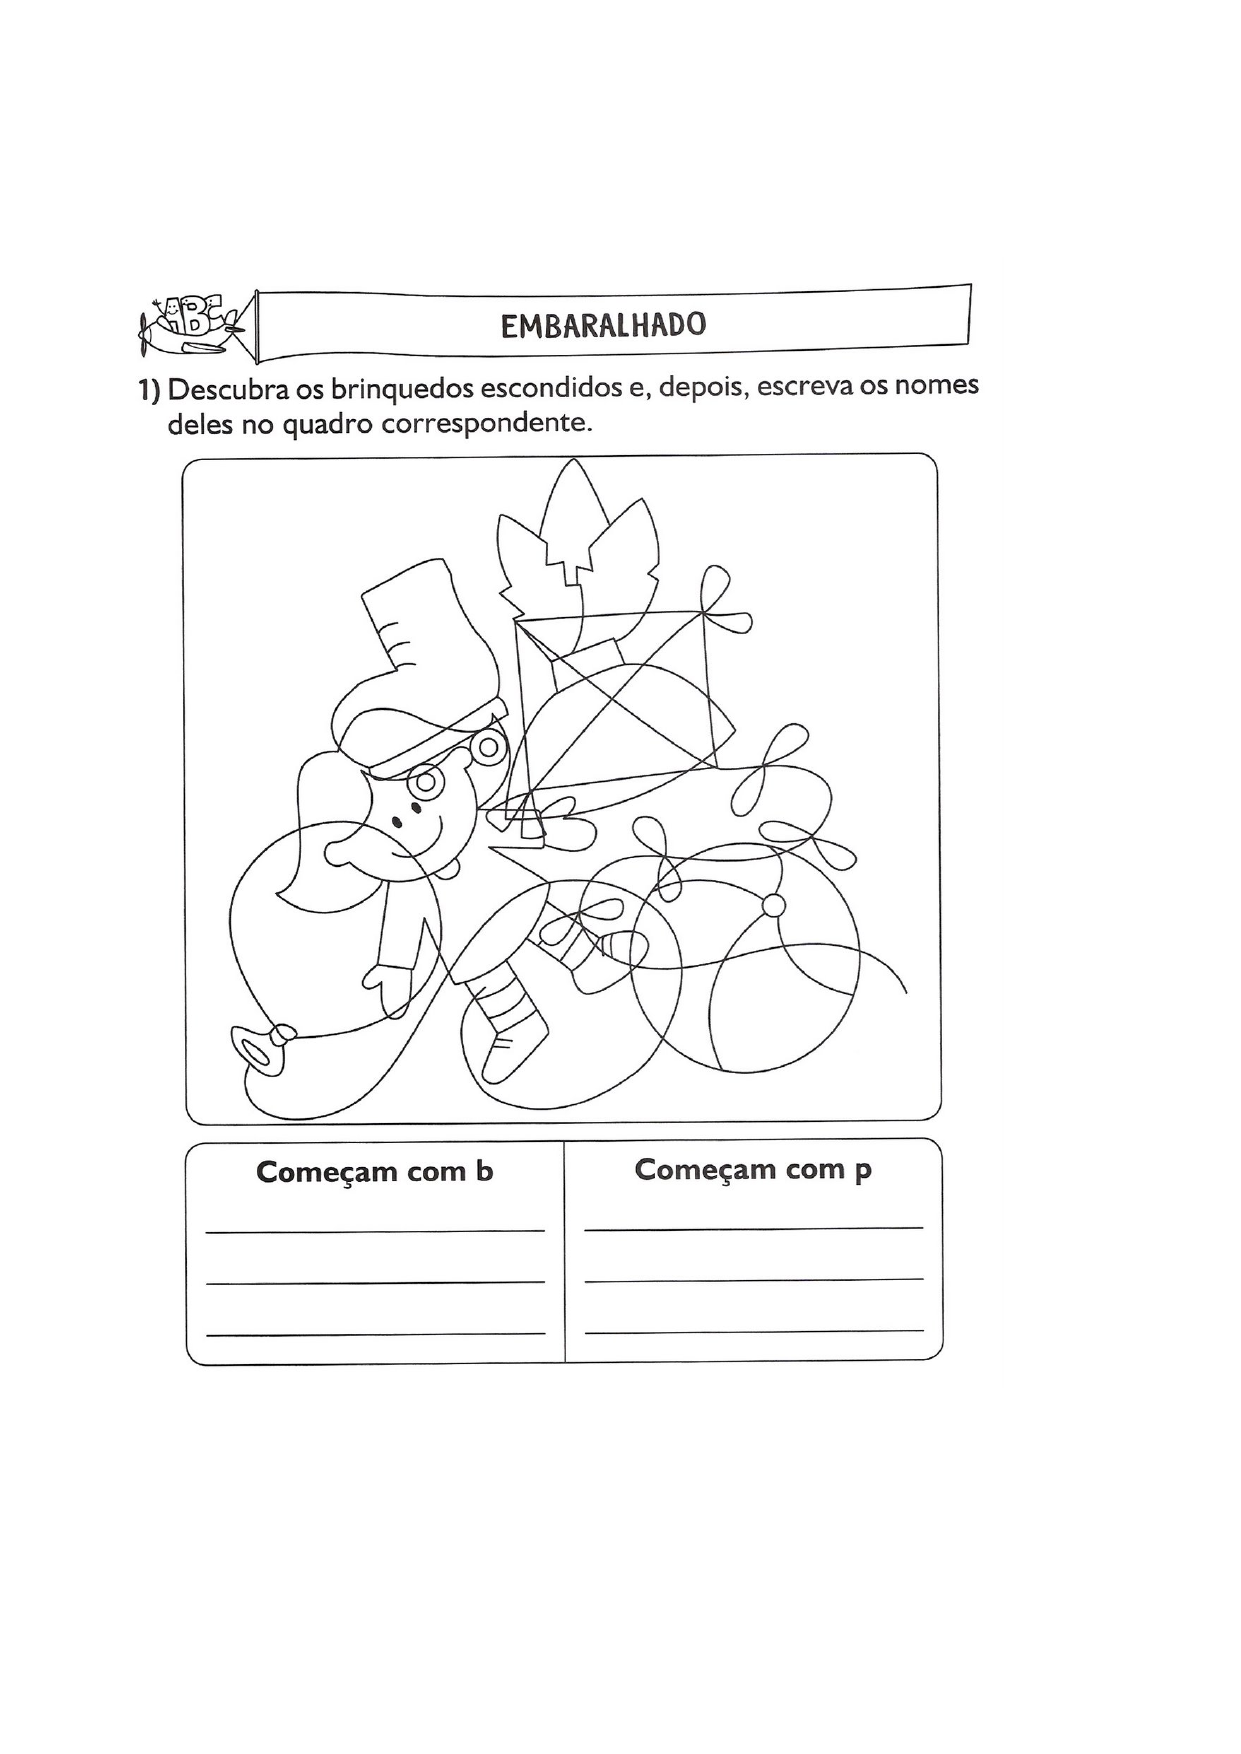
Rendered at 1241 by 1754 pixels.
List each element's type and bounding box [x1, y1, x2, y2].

picture [118, 257, 1004, 1388]
